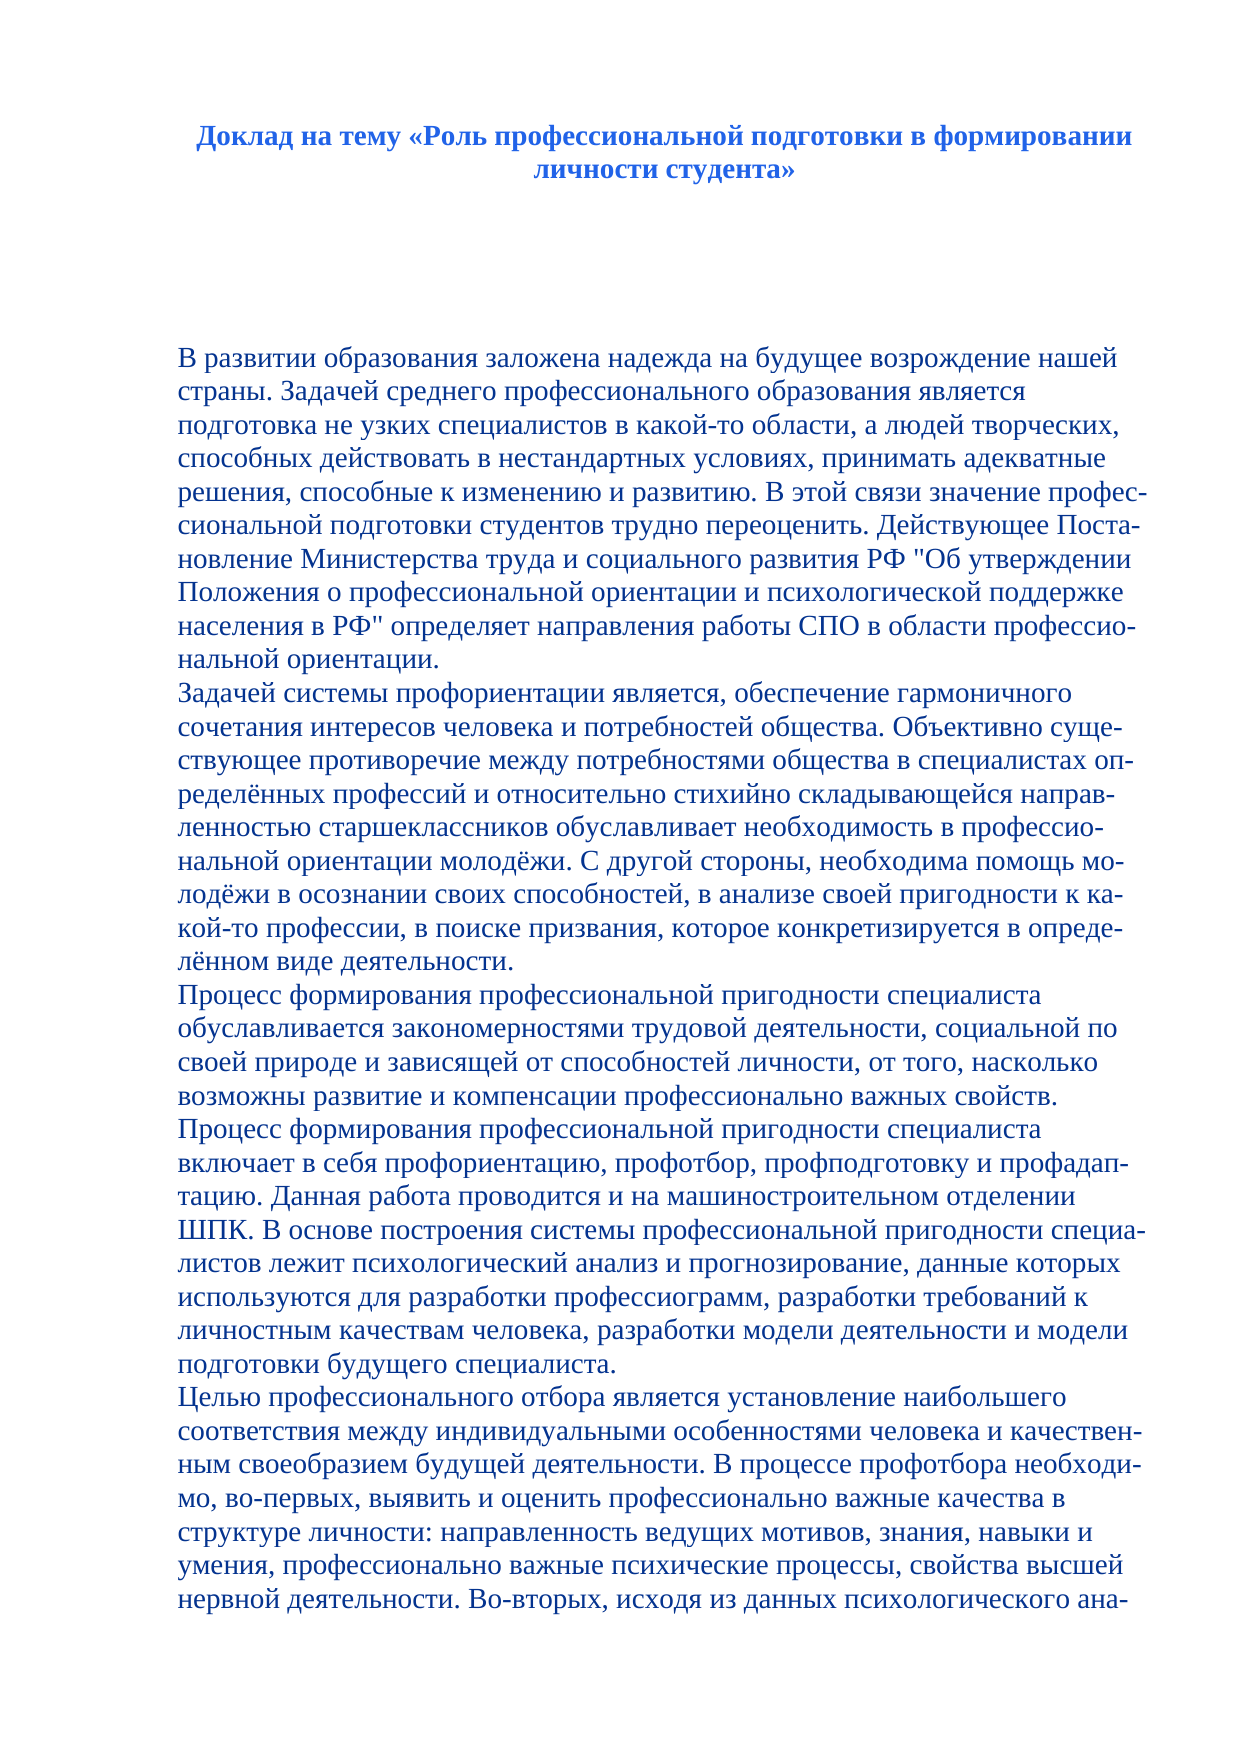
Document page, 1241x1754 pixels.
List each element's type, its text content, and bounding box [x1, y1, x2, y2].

text Доклад на тему «Роль профессиональной подготовки в формировании личности студента» [796, 118, 1152, 185]
text Доклад на тему «Роль профессиональной подготовки в формировании личности студента» [177, 118, 533, 185]
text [177, 340, 1152, 1614]
